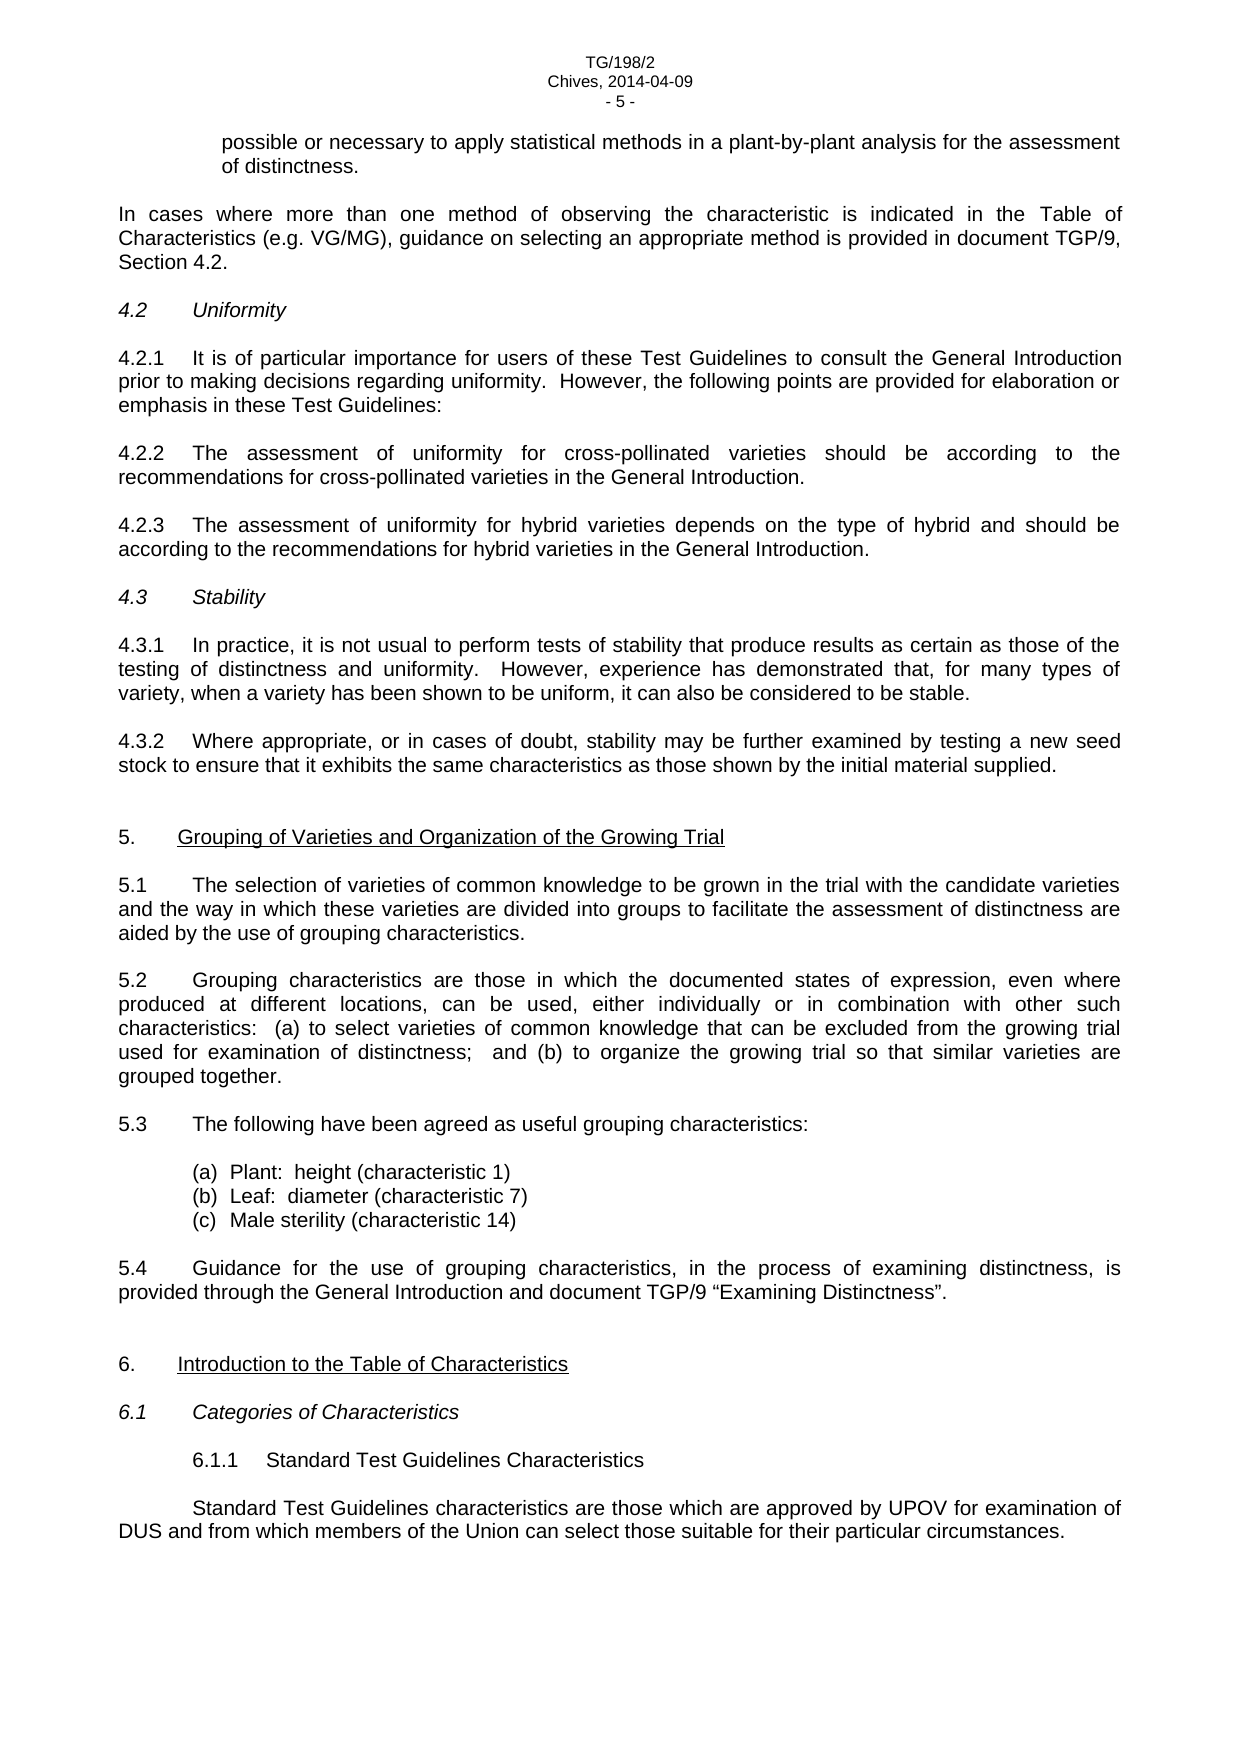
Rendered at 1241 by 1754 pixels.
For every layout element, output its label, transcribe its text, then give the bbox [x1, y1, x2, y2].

text Standard Test Guidelines characteristics are those which are approved by UPOV for examination of DUS and from which members of the Union can select those suitable for their particular circumstances. [118, 1495, 1122, 1543]
text 4.3.2 Where appropriate, or in cases of doubt, stability may be further examined by testing a new seed stock to ensure that it exhibits the same characteristics as those shown by the initial material supplied. [118, 729, 1122, 777]
text 5.3 The following have been agreed as useful grouping characteristics: [118, 1112, 1122, 1136]
text 4.2.3 The assessment of uniformity for hybrid varieties depends on the type of hybrid and should be according to the recommendations for hybrid varieties in the General Introduction. [118, 513, 1122, 561]
text 4.2.2 The assessment of uniformity for cross-pollinated varieties should be according to the recommendations for cross-pollinated varieties in the General Introduction. [118, 441, 1122, 489]
subtitle Introduction to the Table of Characteristics [118, 1352, 1122, 1376]
subtitle 6.1.1 Standard Test Guidelines Characteristics [118, 1447, 1122, 1471]
subtitle 4.2 Uniformity [118, 297, 1122, 321]
list Male sterility (characteristic 14) [192, 1208, 1122, 1232]
subtitle 4.3 Stability [118, 585, 1122, 609]
text 5.1 The selection of varieties of common knowledge to be grown in the trial with the candidate varieties and the way in which these varieties are divided into groups to facilitate the assessment of distinctness are aided by the use of grouping characteristics. [118, 872, 1122, 944]
text In cases where more than one method of observing the characteristic is indicated in the Table of Characteristics (e.g. VG/MG), guidance on selecting an appropriate method is provided in document TGP/9, Section 4.2. [118, 202, 1122, 273]
subtitle Grouping of Varieties and Organization of the Growing Trial [118, 824, 1122, 848]
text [221, 130, 1122, 178]
text 4.2.1 It is of particular importance for users of these Test Guidelines to consult the General Introduction prior to making decisions regarding uniformity. However, the following points are provided for elaboration or emphasis in these Test Guidelines: [118, 345, 1122, 417]
text 4.3.1 In practice, it is not usual to perform tests of stability that produce results as certain as those of the testing of distinctness and uniformity. However, experience has demonstrated that, for many types of variety, when a variety has been shown to be uniform, it can also be considered to be stable. [118, 633, 1122, 705]
subtitle 6.1 Categories of Characteristics [118, 1399, 1122, 1423]
list Leaf: diameter (characteristic 7) [192, 1184, 1122, 1208]
text 5.4 Guidance for the use of grouping characteristics, in the process of examining distinctness, is provided through the General Introduction and document TGP/9 “Examining Distinctness”. [118, 1256, 1122, 1304]
list Plant: height (characteristic 1) [192, 1160, 1122, 1184]
text 5.2 Grouping characteristics are those in which the documented states of expression, even where produced at different locations, can be used, either individually or in combination with other such characteristics: (a) to select varieties of common knowledge that can be excluded from the growing trial used for examination of distinctness; and (b) to organize the growing trial so that similar varieties are grouped together. [118, 968, 1122, 1088]
